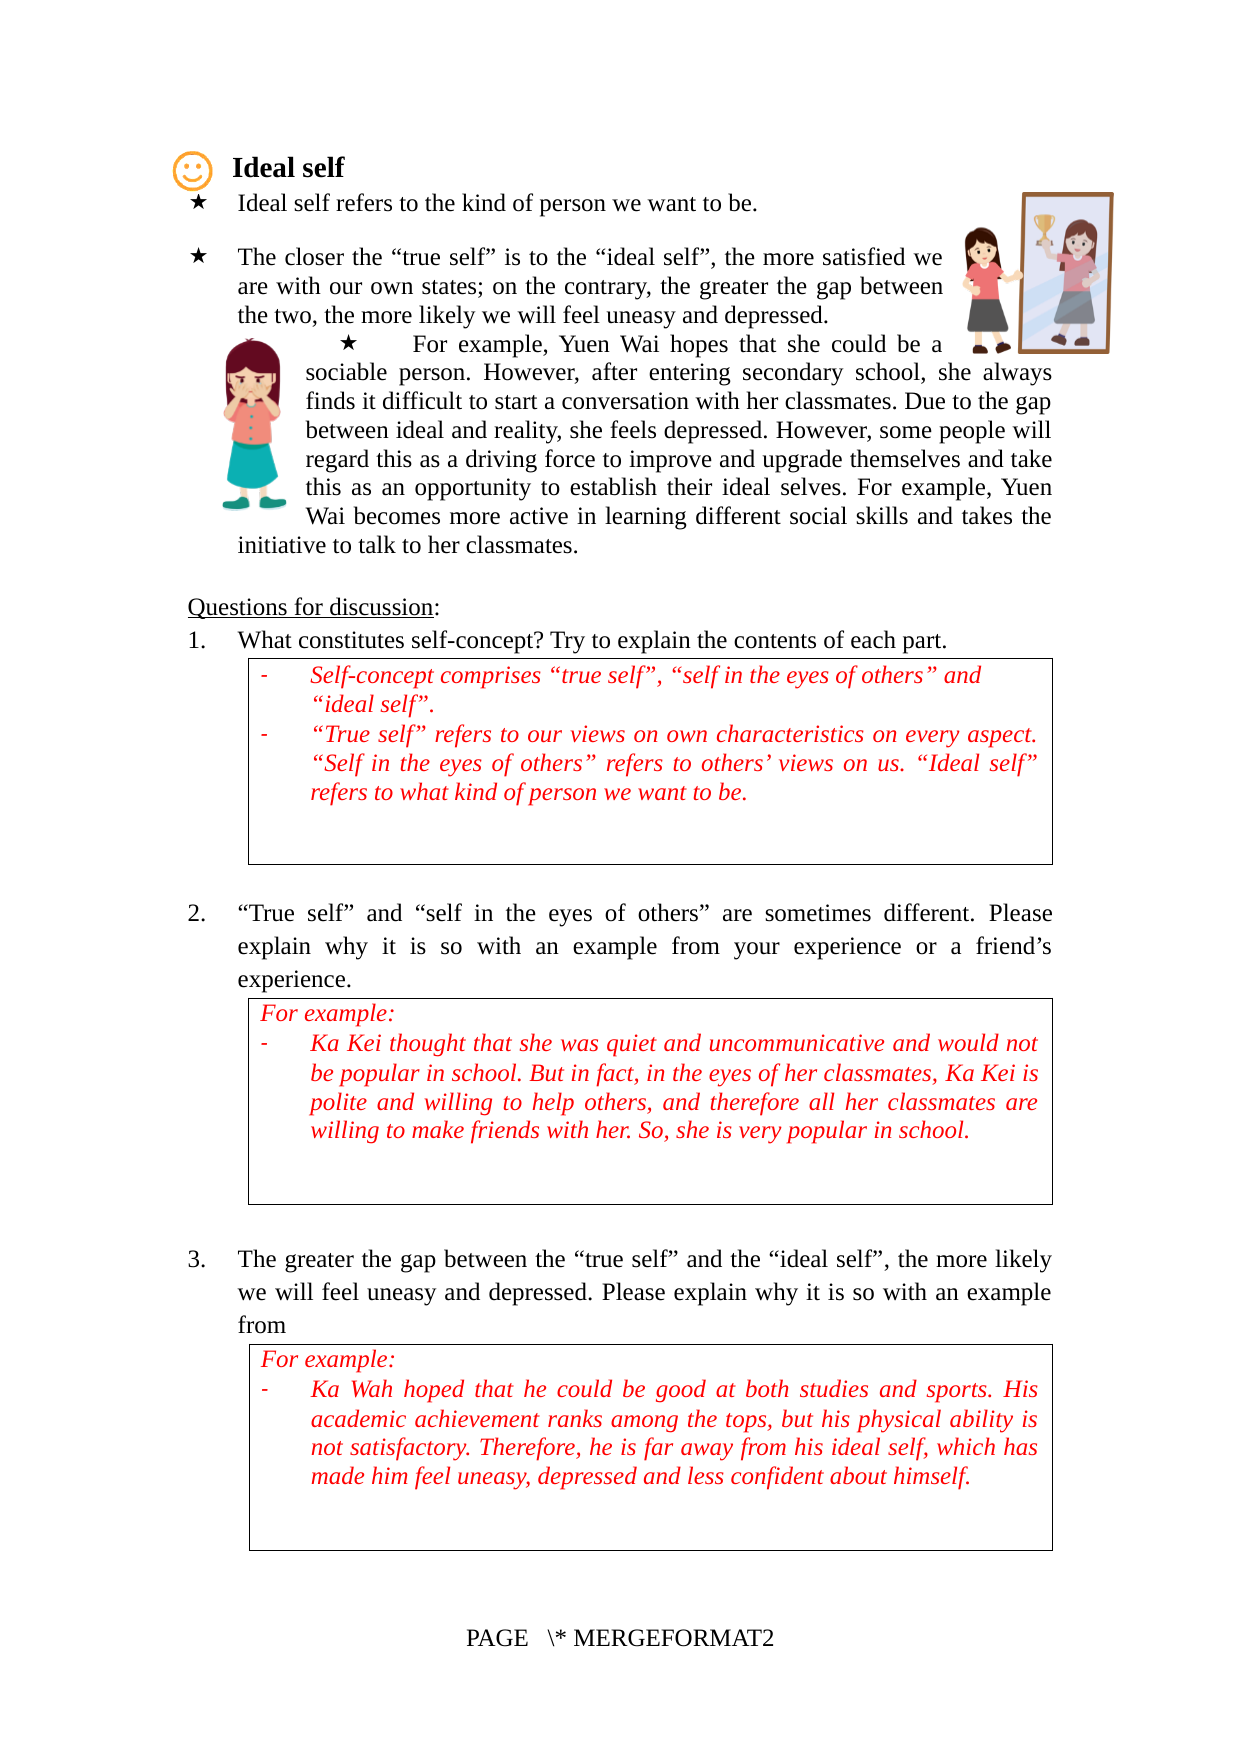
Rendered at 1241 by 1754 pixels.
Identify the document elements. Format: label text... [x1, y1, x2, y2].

list The greater the gap between the “true self” and the “ideal self”, the more likely we will feel uneasy and depressed. Please explain why it is so with an example from [187, 1244, 1053, 1339]
table_header For example: Ka Kei thought that she was quiet and uncommunicative and would not be popular in school. But in fact, in the eyes of her classmates, Ka Kei is polite and willing to help others, and therefore all her classmates are willing to make friends with her. So, she is very popular in school. [249, 999, 1052, 1204]
picture [160, 147, 224, 194]
text Questions for discussion: [187, 592, 1053, 620]
table_header For example: Ka Wah hoped that he could be good at both studies and sports. His academic achievement ranks among the tops, but his physical ability is not satisfactory. Therefore, he is far away from his ideal self, which has made him feel uneasy, depressed and less confident about himself. [250, 1345, 1052, 1550]
list For example, Yuen Wai hopes that she could be a sociable person. However, after entering secondary school, she always finds it difficult to start a conversation with her classmates. Due to the gap between ideal and reality, she feels depressed. However, some people will regard this as a driving force to improve and upgrade themselves and take this as an opportunity to establish their ideal selves. For example, Yuen Wai becomes more active in learning different social skills and takes the initiative to talk to her classmates. [187, 329, 1053, 559]
text Ideal self [232, 150, 1053, 183]
list What constitutes self-concept? Try to explain the contents of each part. [187, 625, 1053, 653]
list The closer the “true self” is to the “ideal self”, the more satisfied we are with our own states; on the contrary, the greater the gap between the two, the more likely we will feel uneasy and depressed. [187, 242, 962, 329]
picture [222, 338, 287, 511]
picture [962, 192, 1114, 354]
list Ideal self refers to the kind of person we want to be. [187, 188, 1053, 217]
list “True self” and “self in the eyes of others” are sometimes different. Please explain why it is so with an example from your experience or a friend’s experience. [187, 898, 1053, 993]
table_header Self-concept comprises “true self”, “self in the eyes of others” and “ideal self”. “True self” refers to our views on own characteristics on every aspect. “Self in the eyes of others” refers to others’ views on us. “Ideal self” refers to what kind of person we want to be. [249, 659, 1052, 864]
